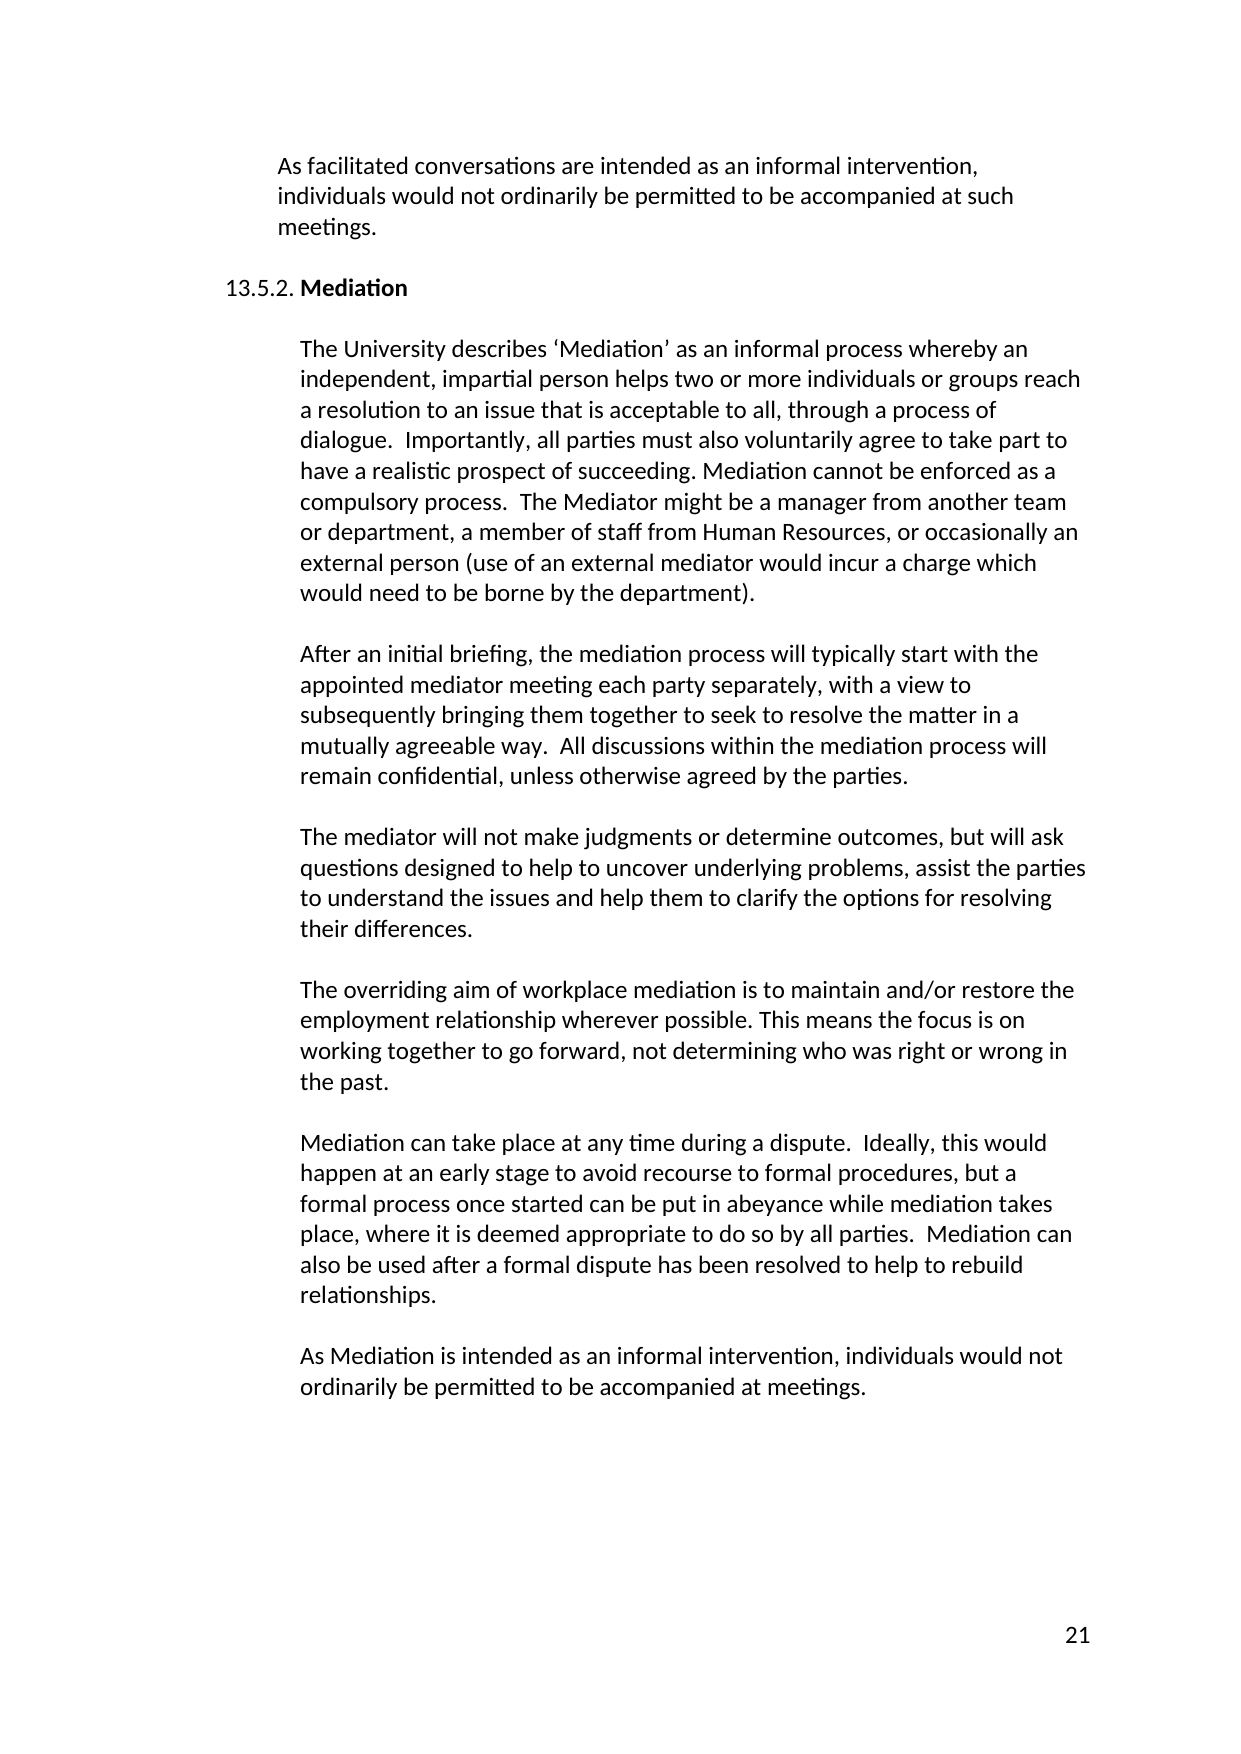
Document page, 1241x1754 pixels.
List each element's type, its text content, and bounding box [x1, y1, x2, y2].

text After an initial briefing, the mediation process will typically start with the appointed mediator meeting each party separately, with a view to subsequently bringing them together to seek to resolve the matter in a mutually agreeable way. All discussions within the mediation process will remain confidential, unless otherwise agreed by the parties. [300, 638, 1090, 791]
text As Mediation is intended as an informal intervention, individuals would not ordinarily be permitted to be accompanied at meetings. [300, 1340, 1090, 1401]
list Mediation [225, 272, 1090, 303]
text Mediation can take place at any time during a dispute. Ideally, this would happen at an early stage to avoid recourse to formal procedures, but a formal process once started can be put in abeyance while mediation takes place, where it is deemed appropriate to do so by all parties. Mediation can also be used after a formal dispute has been resolved to help to rebuild relationships. [300, 1127, 1090, 1310]
text The University describes ‘Mediation’ as an informal process whereby an independent, impartial person helps two or more individuals or groups reach a resolution to an issue that is acceptable to all, through a process of dialogue. Importantly, all parties must also voluntarily agree to take part to have a realistic prospect of succeeding. Mediation cannot be enforced as a compulsory process. The Mediator might be a manager from another team or department, a member of staff from Human Resources, or occasionally an external person (use of an external mediator would incur a charge which would need to be borne by the department). [300, 333, 1090, 608]
text The overriding aim of workplace mediation is to maintain and/or restore the employment relationship wherever possible. This means the focus is on working together to go forward, not determining who was right or wrong in the past. [300, 974, 1090, 1096]
text The mediator will not make judgments or determine outcomes, but will ask questions designed to help to uncover underlying problems, assist the parties to understand the issues and help them to clarify the options for resolving their differences. [300, 821, 1090, 943]
text As facilitated conversations are intended as an informal intervention, individuals would not ordinarily be permitted to be accompanied at such meetings. [277, 150, 1090, 242]
